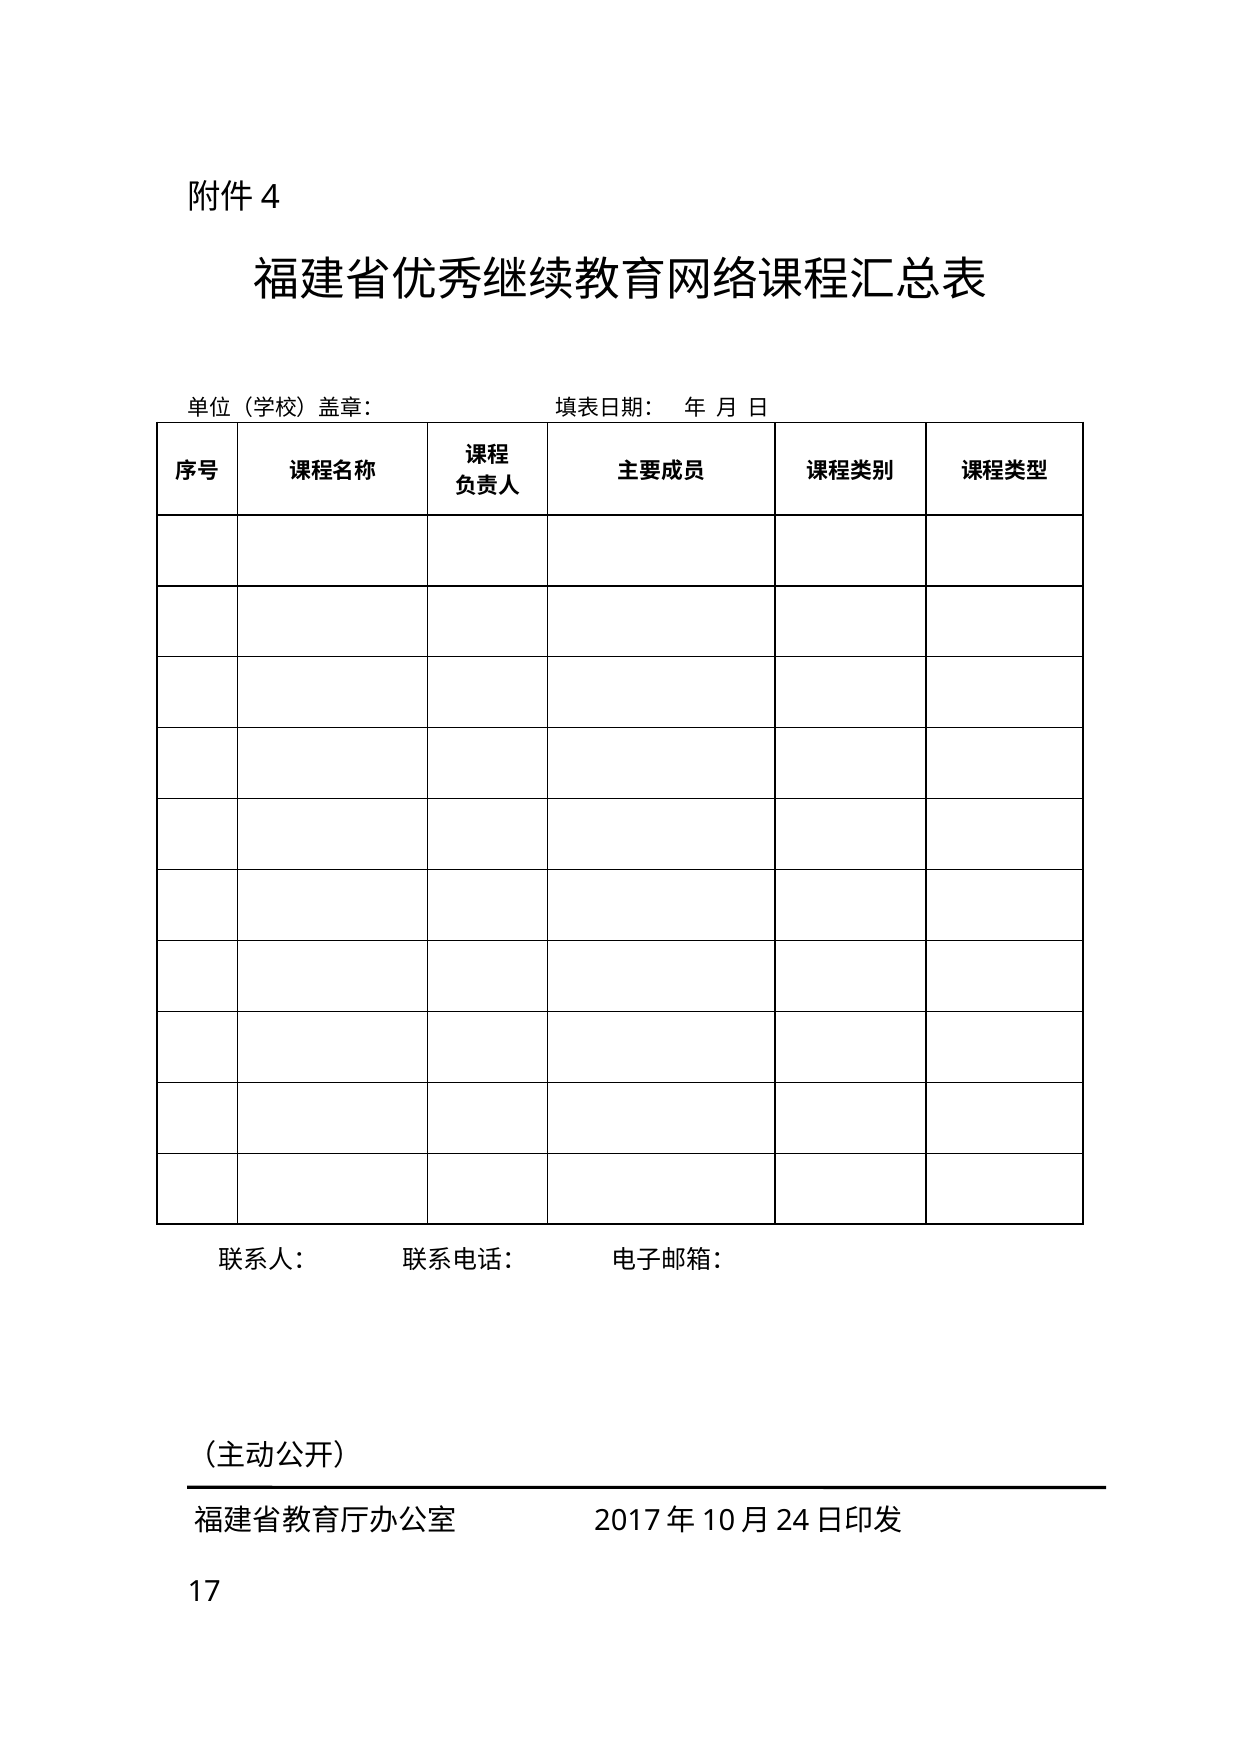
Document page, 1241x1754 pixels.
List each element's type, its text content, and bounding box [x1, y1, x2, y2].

table_header 课程类型 [927, 423, 1082, 514]
table_cell [548, 870, 774, 939]
table_cell [927, 516, 1082, 585]
table_cell [428, 728, 547, 798]
table_header 课程类别 [776, 423, 925, 514]
table_header 课程名称 [238, 423, 427, 514]
table_cell [776, 1154, 925, 1223]
table_cell [158, 516, 237, 585]
table_cell [927, 1012, 1082, 1081]
table_cell [158, 657, 237, 727]
table_cell [776, 587, 925, 656]
table_cell [548, 587, 774, 656]
table_cell [927, 1154, 1082, 1223]
table_cell [776, 728, 925, 798]
table_cell [776, 657, 925, 727]
table_cell [548, 1012, 774, 1081]
table_cell [776, 1012, 925, 1081]
table_cell [238, 728, 427, 798]
table_header 课程 负责人 [428, 423, 547, 514]
table_cell [158, 587, 237, 656]
table_cell [158, 870, 237, 939]
text 福建省优秀继续教育网络课程汇总表 [187, 227, 1053, 324]
table_cell [238, 1083, 427, 1152]
table_cell [548, 941, 774, 1011]
table_cell [428, 1154, 547, 1223]
table_cell [927, 587, 1082, 656]
table_cell [927, 1083, 1082, 1152]
table_cell [238, 657, 427, 727]
table_cell [548, 728, 774, 798]
table_cell [158, 941, 237, 1011]
table_cell [428, 941, 547, 1011]
table_cell [927, 657, 1082, 727]
table_cell [428, 799, 547, 869]
table_cell [927, 941, 1082, 1011]
table_cell [428, 516, 547, 585]
text 附件4 [187, 162, 1053, 227]
text （主动公开） [187, 1420, 1053, 1485]
table_cell [548, 1154, 774, 1223]
table_cell [776, 941, 925, 1011]
table_cell [158, 1083, 237, 1152]
table_cell [927, 870, 1082, 939]
text 福建省教育厅办公室 2017年10月24日印发 [194, 1489, 1053, 1550]
table_cell [238, 941, 427, 1011]
table_cell [776, 1083, 925, 1152]
table_cell [927, 799, 1082, 869]
table_cell [548, 1083, 774, 1152]
table_cell [428, 1012, 547, 1081]
table_header 序号 [158, 423, 237, 514]
table_cell [238, 799, 427, 869]
table_cell [158, 799, 237, 869]
table_cell [238, 1154, 427, 1223]
table_cell [238, 587, 427, 656]
table_cell [158, 728, 237, 798]
table_cell [548, 657, 774, 727]
table_cell [238, 1012, 427, 1081]
table_cell [776, 799, 925, 869]
table_cell [927, 728, 1082, 798]
table_cell [158, 1012, 237, 1081]
table_cell [428, 870, 547, 939]
table_cell [158, 1154, 237, 1223]
table_cell [428, 1083, 547, 1152]
table_cell [776, 870, 925, 939]
table_cell [238, 516, 427, 585]
table_cell [548, 516, 774, 585]
table_cell [548, 799, 774, 869]
table_cell [776, 516, 925, 585]
text 单位（学校）盖章： 填表日期： 年 月 日 [187, 389, 1053, 422]
text 联系人： 联系电话： 电子邮箱： [187, 1225, 1053, 1290]
table_cell [428, 587, 547, 656]
table_cell [428, 657, 547, 727]
table_header 主要成员 [548, 423, 774, 514]
table_cell [238, 870, 427, 939]
